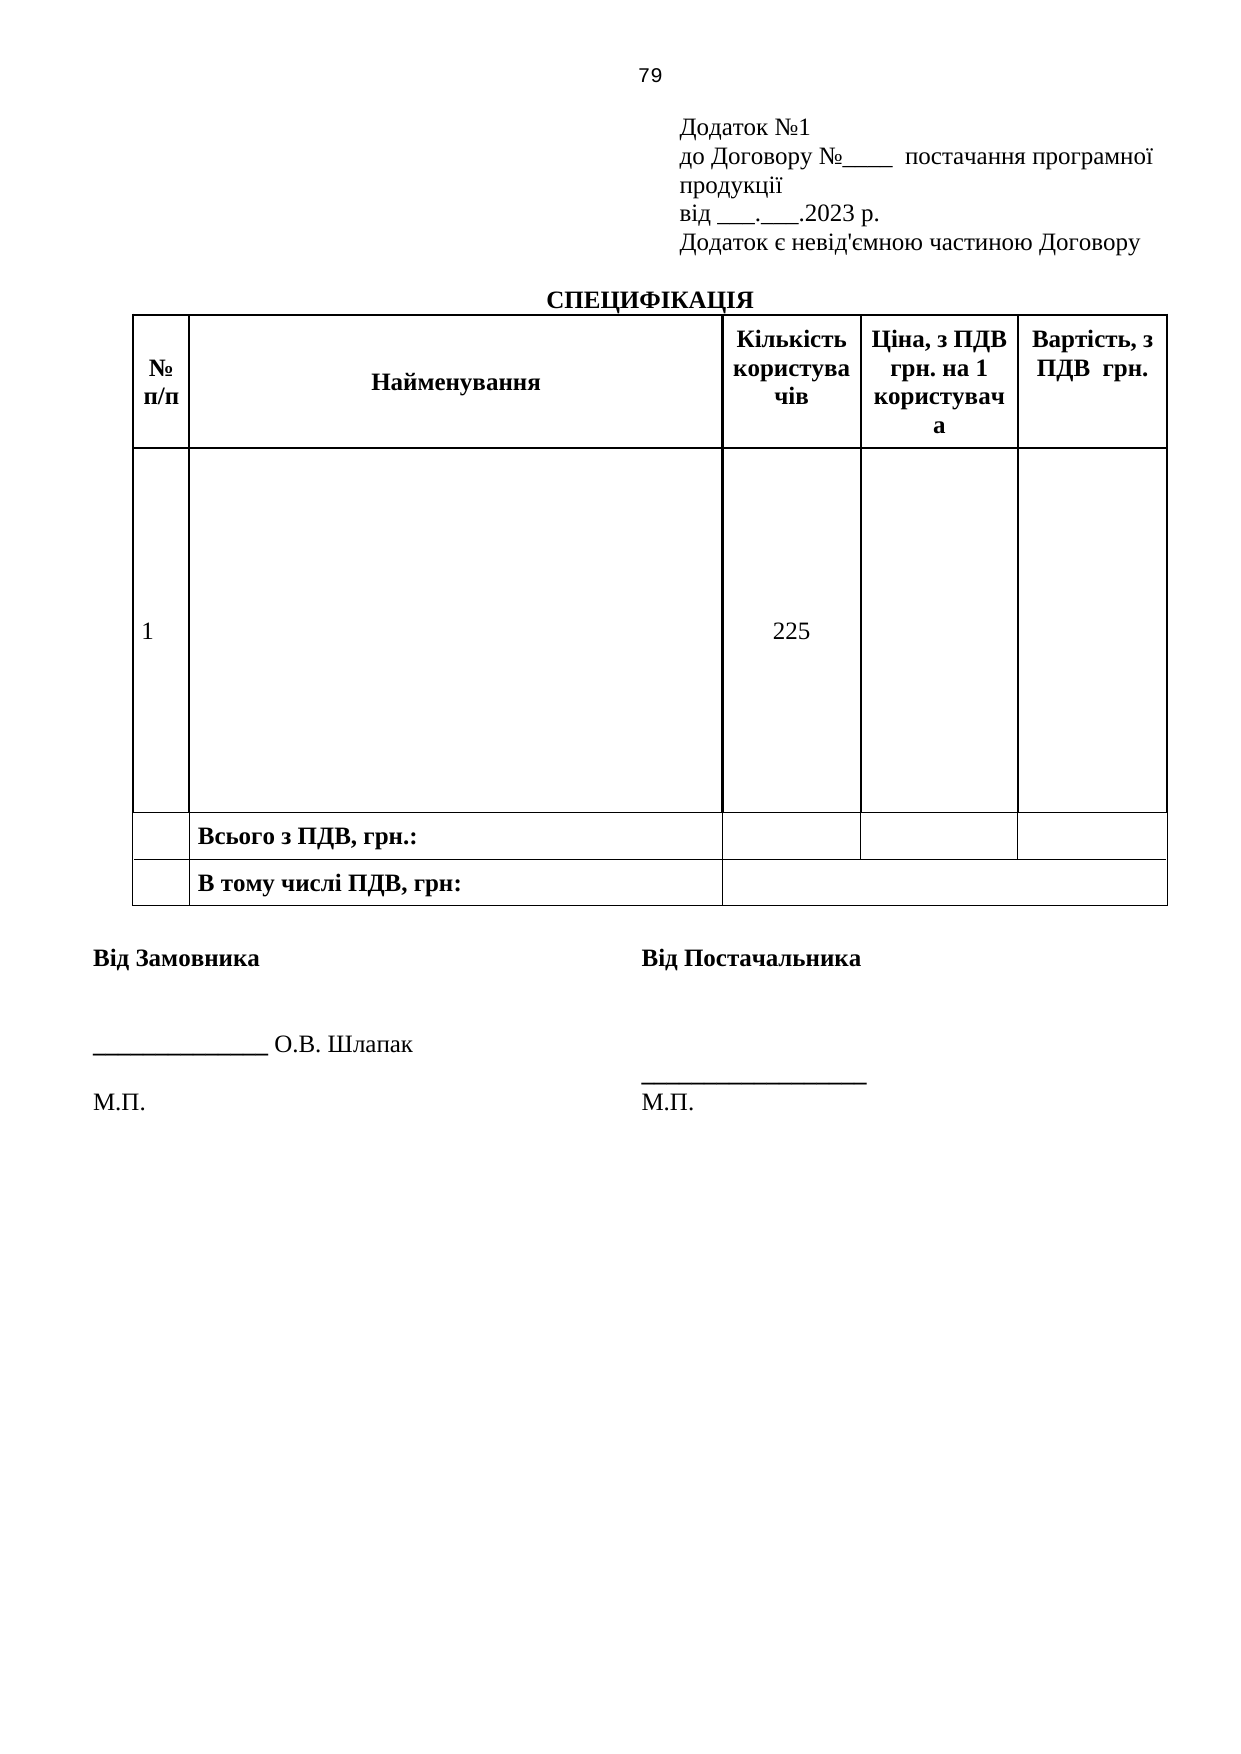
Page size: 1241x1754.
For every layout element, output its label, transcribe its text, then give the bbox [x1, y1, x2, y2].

table_cell Всього з ПДВ, грн.: [190, 813, 722, 858]
table_cell [862, 449, 1017, 812]
text від ___.___.2023 р. [679, 198, 1167, 227]
text Додаток є невід'ємною частиною Договору [679, 227, 1167, 256]
table_cell В тому числі ПДВ, грн: [190, 860, 722, 905]
table_header Ціна, з ПДВ грн. на 1 користувача [862, 316, 1017, 447]
text Додаток №1 [679, 112, 1167, 141]
text до Договору №____ постачання програмної продукції [679, 141, 1167, 198]
table_cell 1 [134, 449, 188, 812]
table_header Найменування [190, 316, 721, 447]
text Специфікація [133, 285, 1167, 313]
table_cell [861, 813, 1017, 858]
table_cell [133, 859, 189, 905]
table_header Від Постачальника __________________ М.П. [633, 935, 1167, 1154]
table_header № п/п [134, 316, 188, 447]
table_cell 225 [724, 449, 860, 812]
table_header Кількість користувачів [724, 316, 860, 447]
table_cell [723, 859, 1167, 905]
table_cell [133, 813, 189, 858]
table_cell [1019, 449, 1166, 812]
table_cell [190, 449, 721, 812]
table_header Вартість, з ПДВ грн. [1019, 316, 1166, 447]
table_cell [1018, 813, 1167, 858]
table_header Від Замовника ______________ О.В. Шлапак М.П. [85, 935, 633, 1154]
table_cell [723, 813, 860, 858]
